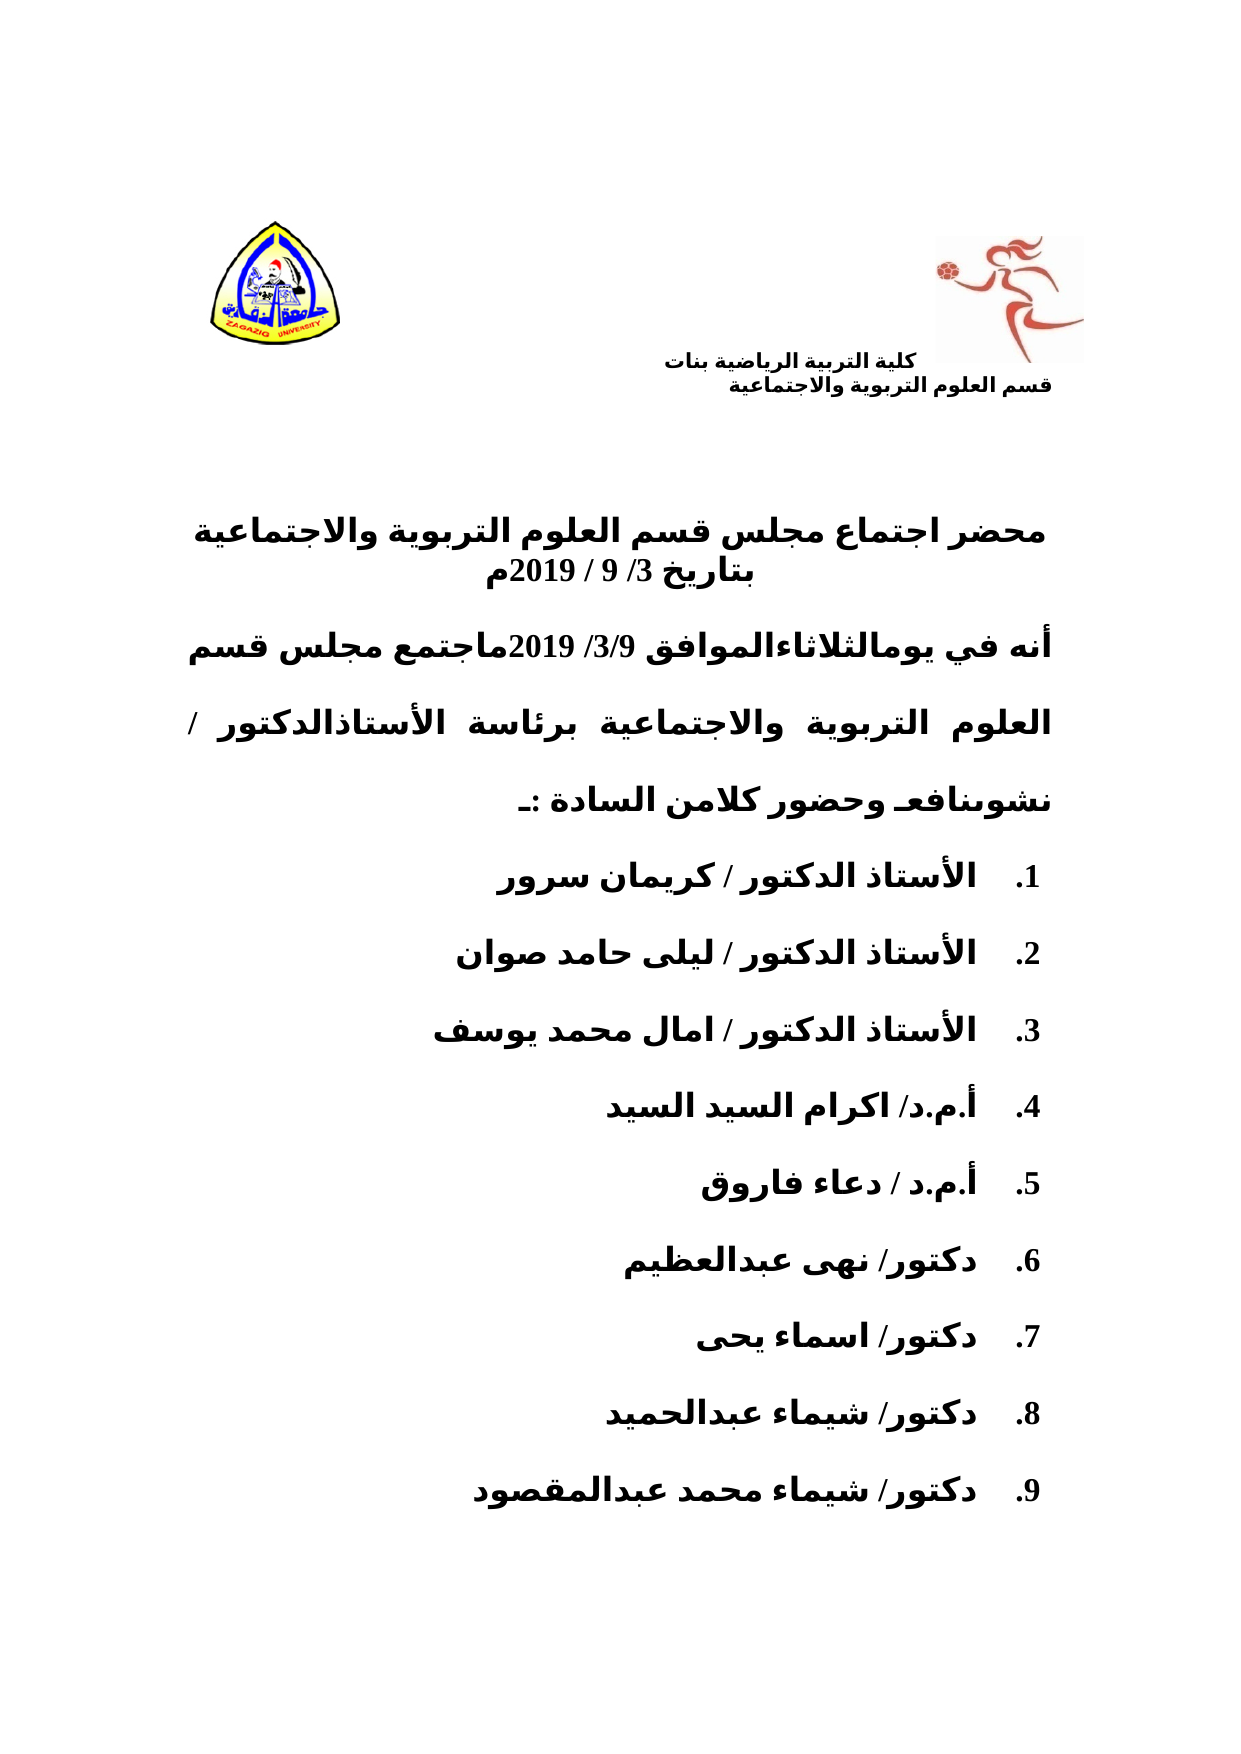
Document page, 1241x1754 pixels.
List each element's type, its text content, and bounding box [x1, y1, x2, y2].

text أنه في يومالثلاثاءالموافق 3/9/ 2019ماجتمع مجلس قسم العلوم التربوية والاجتماعية برئاسة الأستاذالدكتور / نشوىنافعـ وحضور كلامن السادة :ـ [187, 627, 1053, 818]
list دكتور/ اسماء يحى [187, 1317, 1015, 1355]
list دكتور/ شيماء محمد عبدالمقصود [187, 1470, 1015, 1508]
picture [935, 236, 1084, 362]
list دكتور/ نهى عبدالعظيم [187, 1240, 1015, 1278]
list أ.م.د / دعاء فاروق [187, 1163, 1015, 1202]
text بتاريخ 3/ 9 / 2019م [187, 550, 1053, 588]
list الأستاذ الدكتور / امال محمد يوسف [187, 1010, 1015, 1048]
list أ.م.د/ اكرام السيد السيد [187, 1087, 1015, 1125]
text قسم العلوم التربوية والاجتماعية [187, 373, 1053, 397]
list الأستاذ الدكتور / ليلى حامد صوان [187, 933, 1015, 972]
list الأستاذ الدكتور / كريمان سرور [187, 857, 1015, 895]
text كلية التربية الرياضية بنات [187, 348, 1053, 373]
picture [205, 217, 344, 346]
text محضر اجتماع مجلس قسم العلوم التربوية والاجتماعية [187, 512, 1053, 550]
list دكتور/ شيماء عبدالحميد [187, 1393, 1015, 1432]
